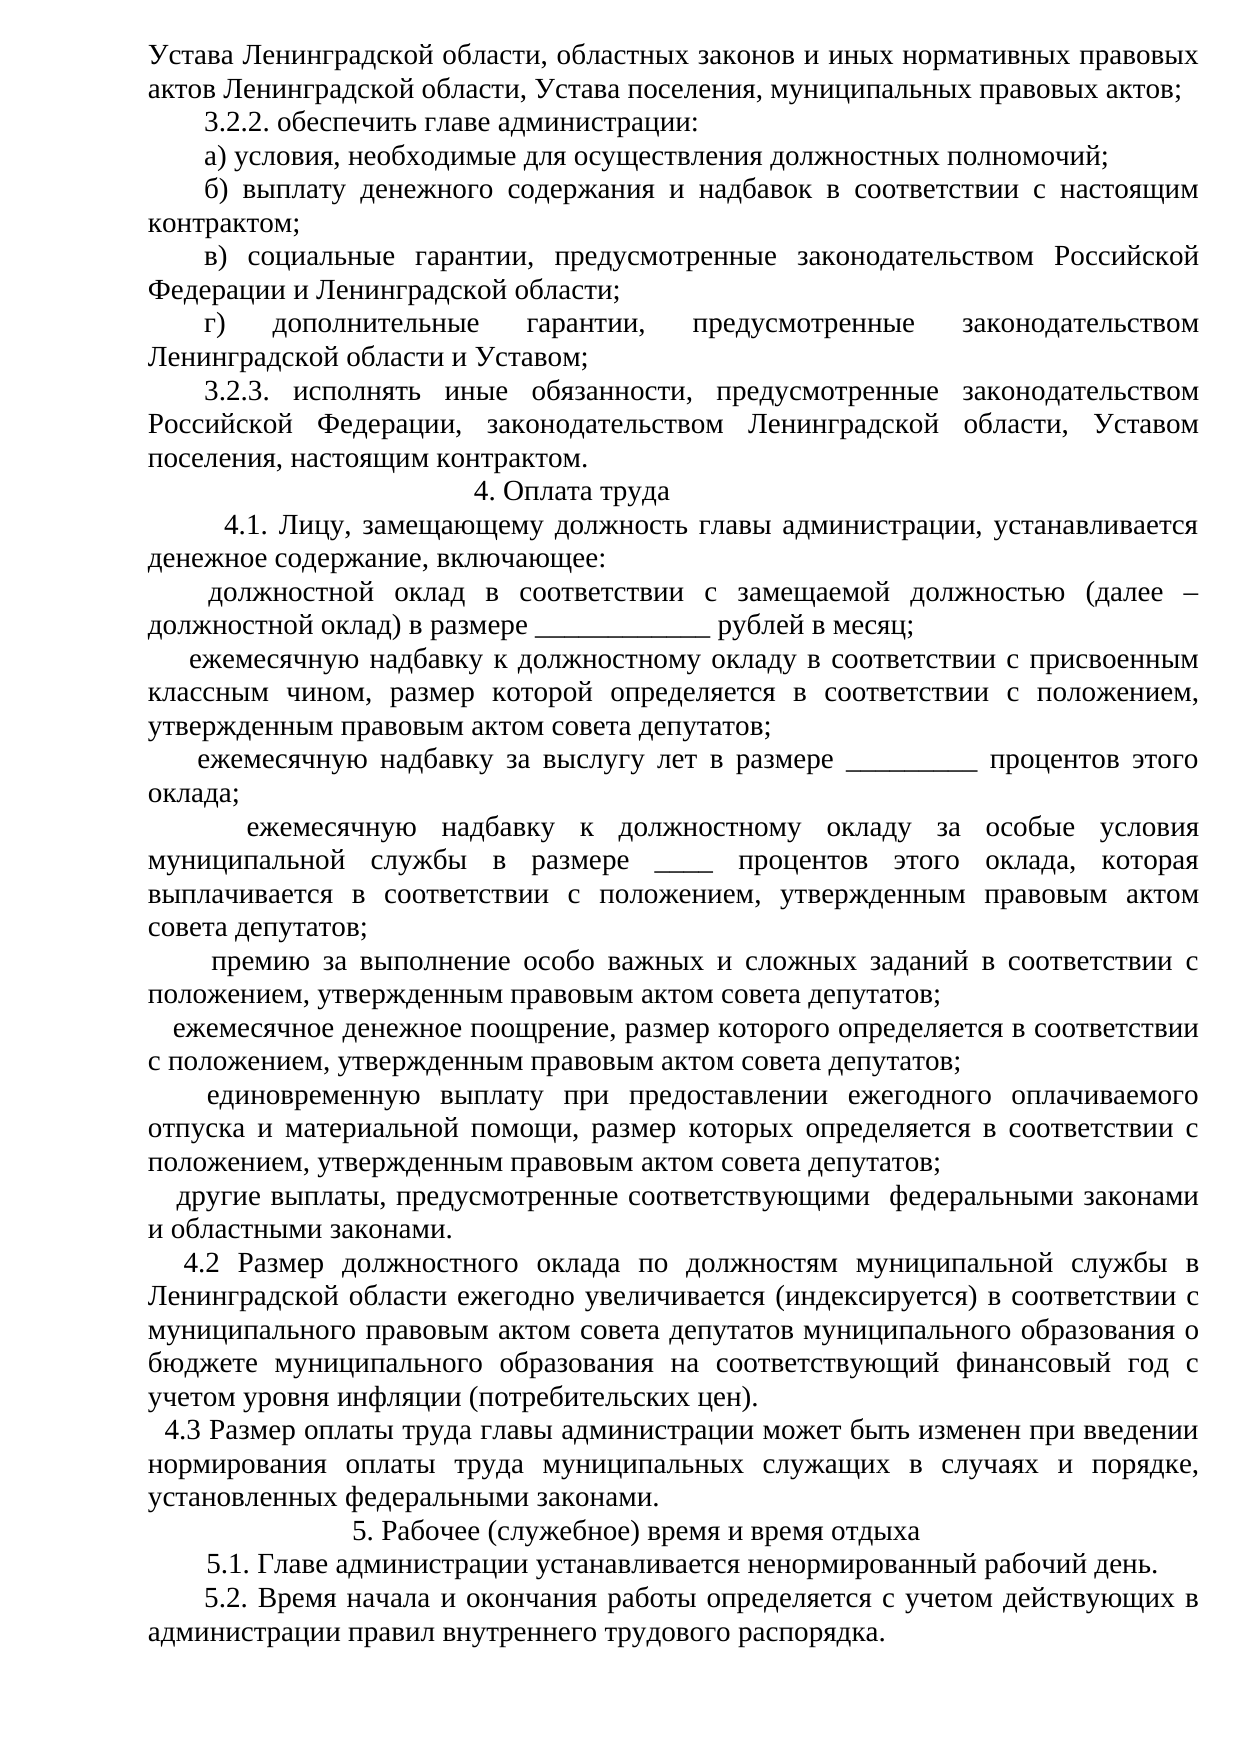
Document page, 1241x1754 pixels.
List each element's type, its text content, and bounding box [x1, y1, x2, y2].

text ежемесячную надбавку к должностному окладу в соответствии с присвоенным классным чином, размер которой определяется в соответствии с положением, утвержденным правовым актом совета депутатов; [148, 641, 1200, 742]
text ежемесячную надбавку к должностному окладу за особые условия муниципальной службы в размере ____ процентов этого оклада, которая выплачивается в соответствии с положением, утвержденным правовым актом совета депутатов; [148, 809, 1200, 943]
text 4.3 Размер оплаты труда главы администрации может быть изменен при введении нормирования оплаты труда муниципальных служащих в случаях и порядке, установленных федеральными законами. [148, 1412, 1200, 1513]
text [148, 37, 1200, 104]
text г) дополнительные гарантии, предусмотренные законодательством Ленинградской области и Уставом; [148, 306, 1200, 373]
text 3.2.3. исполнять иные обязанности, предусмотренные законодательством Российской Федерации, законодательством Ленинградской области, Уставом поселения, настоящим контрактом. [148, 373, 1200, 473]
text премию за выполнение особо важных и сложных заданий в соответствии с положением, утвержденным правовым актом совета депутатов; [148, 943, 1200, 1010]
text единовременную выплату при предоставлении ежегодного оплачиваемого отпуска и материальной помощи, размер которых определяется в соответствии с положением, утвержденным правовым актом совета депутатов; [148, 1077, 1200, 1178]
text 5. Рабочее (служебное) время и время отдыха [148, 1513, 1200, 1547]
text в) социальные гарантии, предусмотренные законодательством Российской Федерации и Ленинградской области; [148, 238, 1200, 306]
text 5.1. Главе администрации устанавливается ненормированный рабочий день. [148, 1547, 1200, 1580]
text а) условия, необходимые для осуществления должностных полномочий; [148, 138, 1200, 171]
text 4.2 Размер должностного оклада по должностям муниципальной службы в Ленинградской области ежегодно увеличивается (индексируется) в соответствии с муниципального правовым актом совета депутатов муниципального образования о бюджете муниципального образования на соответствующий финансовый год с учетом уровня инфляции (потребительских цен). [148, 1245, 1200, 1412]
text 3.2.2. обеспечить главе администрации: [148, 104, 1200, 138]
text 4.1. Лицу, замещающему должность главы администрации, устанавливается денежное содержание, включающее: [148, 507, 1200, 574]
text ежемесячную надбавку за выслугу лет в размере _________ процентов этого оклада; [148, 742, 1200, 809]
text должностной оклад в соответствии с замещаемой должностью (далее – должностной оклад) в размере ____________ рублей в месяц; [148, 574, 1200, 641]
text другие выплаты, предусмотренные соответствующими федеральными законами и областными законами. [148, 1178, 1200, 1245]
text 5.2. Время начала и окончания работы определяется с учетом действующих в администрации правил внутреннего трудового распорядка. [148, 1580, 1200, 1647]
text б) выплату денежного содержания и надбавок в соответствии с настоящим контрактом; [148, 171, 1200, 238]
text ежемесячное денежное поощрение, размер которого определяется в соответствии с положением, утвержденным правовым актом совета депутатов; [148, 1010, 1200, 1077]
text 4. Оплата труда [148, 473, 1200, 507]
